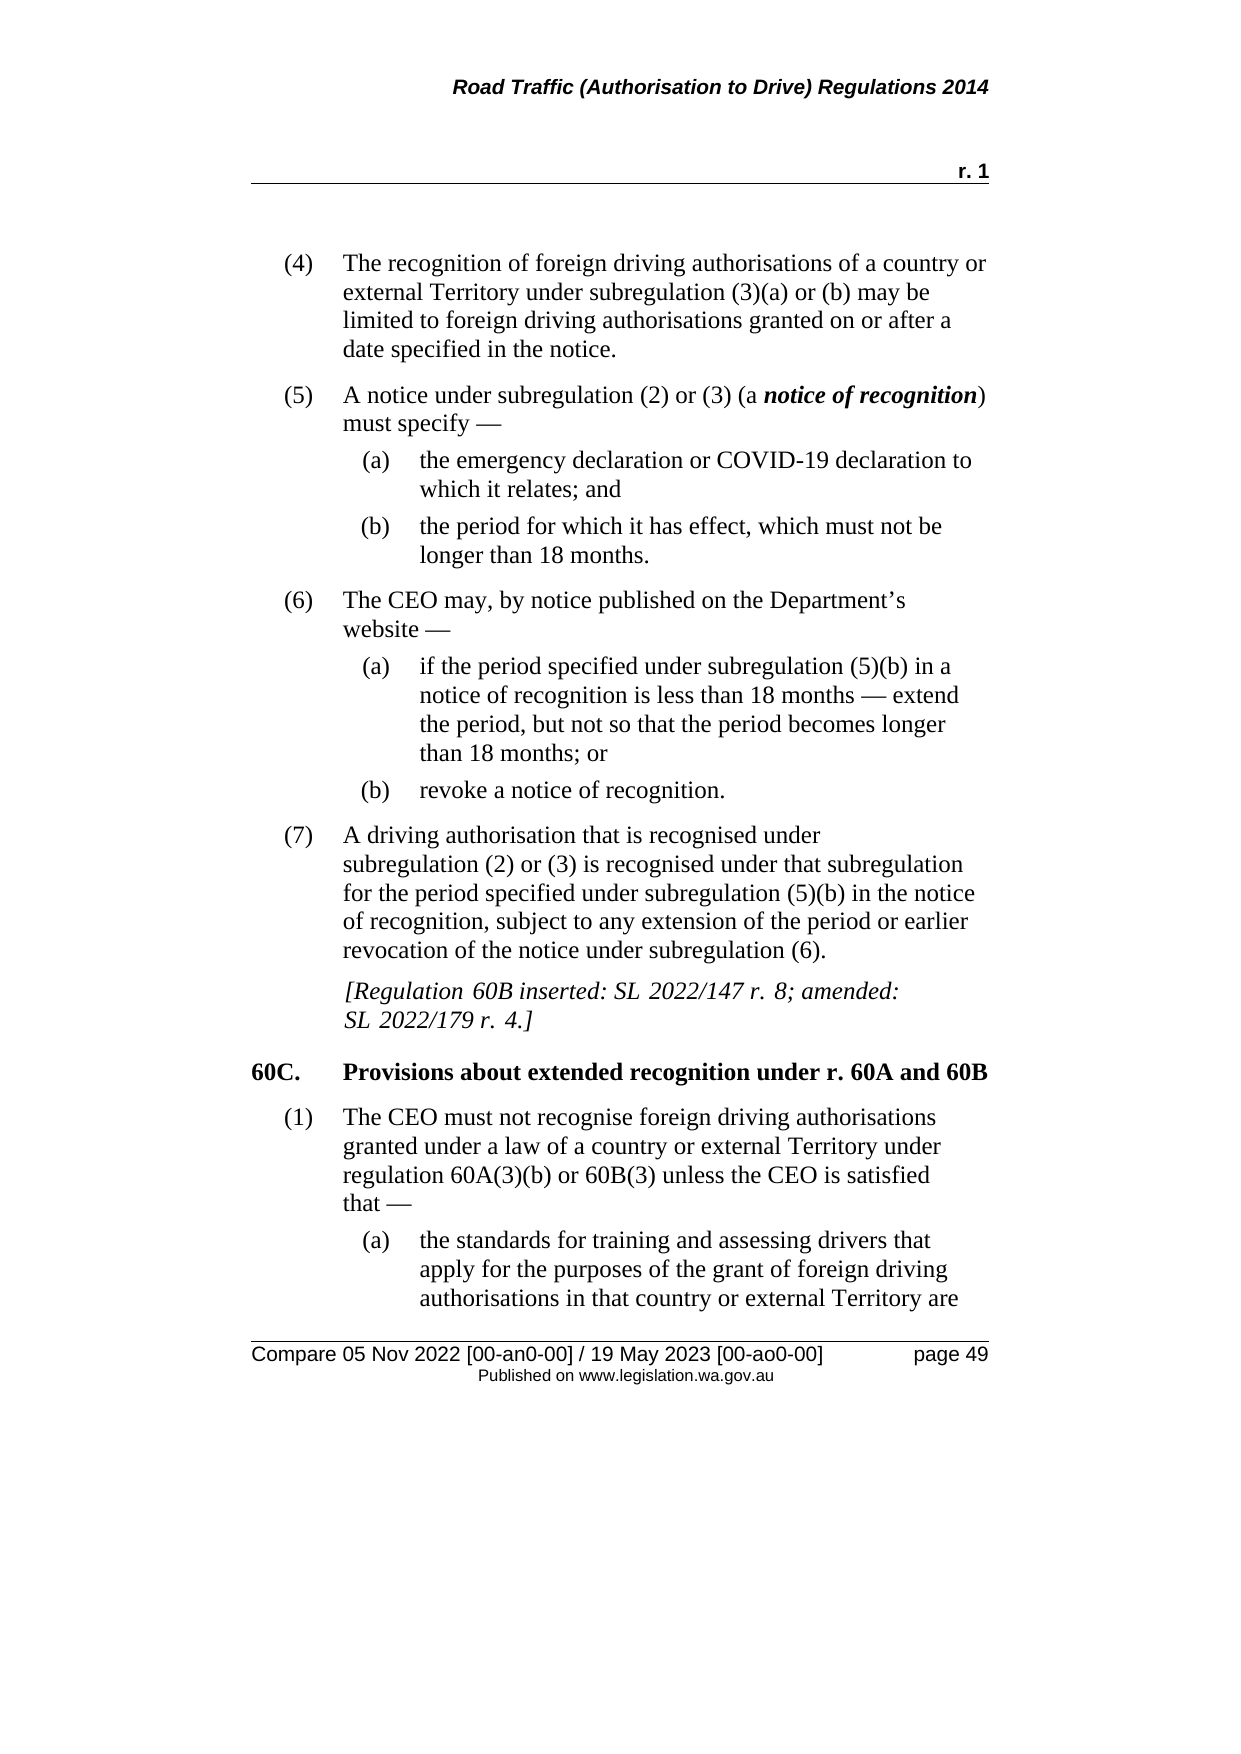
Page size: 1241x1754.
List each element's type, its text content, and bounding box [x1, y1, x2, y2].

text (a) the emergency declaration or COVID-19 declaration to which it relates; and [251, 446, 989, 503]
text (5) A notice under subregulation (2) or (3) (a notice of recognition) must specify — [251, 380, 989, 437]
subtitle 60C. Provisions about extended recognition under r. 60A and 60B [251, 1057, 989, 1086]
text (7) A driving authorisation that is recognised under subregulation (2) or (3) is recognised under that subregulation for the period specified under subregulation (5)(b) in the notice of recognition, subject to any extension of the period or earlier revocation of the notice under subregulation (6). [251, 820, 989, 964]
text (b) the period for which it has effect, which must not be longer than 18 months. [251, 511, 989, 569]
text (6) The CEO may, by notice published on the Department’s website — [251, 586, 989, 643]
text (1) The CEO must not recognise foreign driving authorisations granted under a law of a country or external Territory under regulation 60A(3)(b) or 60B(3) unless the CEO is satisfied that — [251, 1102, 989, 1217]
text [251, 1226, 989, 1312]
text (b) revoke a notice of recognition. [251, 775, 989, 803]
text (a) if the period specified under subregulation (5)(b) in a notice of recognition is less than 18 months — extend the period, but not so that the period becomes longer than 18 months; or [251, 651, 989, 766]
text [Regulation 60B inserted: SL 2022/147 r. 8; amended: SL 2022/179 r. 4.] [251, 976, 989, 1034]
text (4) The recognition of foreign driving authorisations of a country or external Territory under subregulation (3)(a) or (b) may be limited to foreign driving authorisations granted on or after a date specified in the notice. [251, 248, 989, 363]
